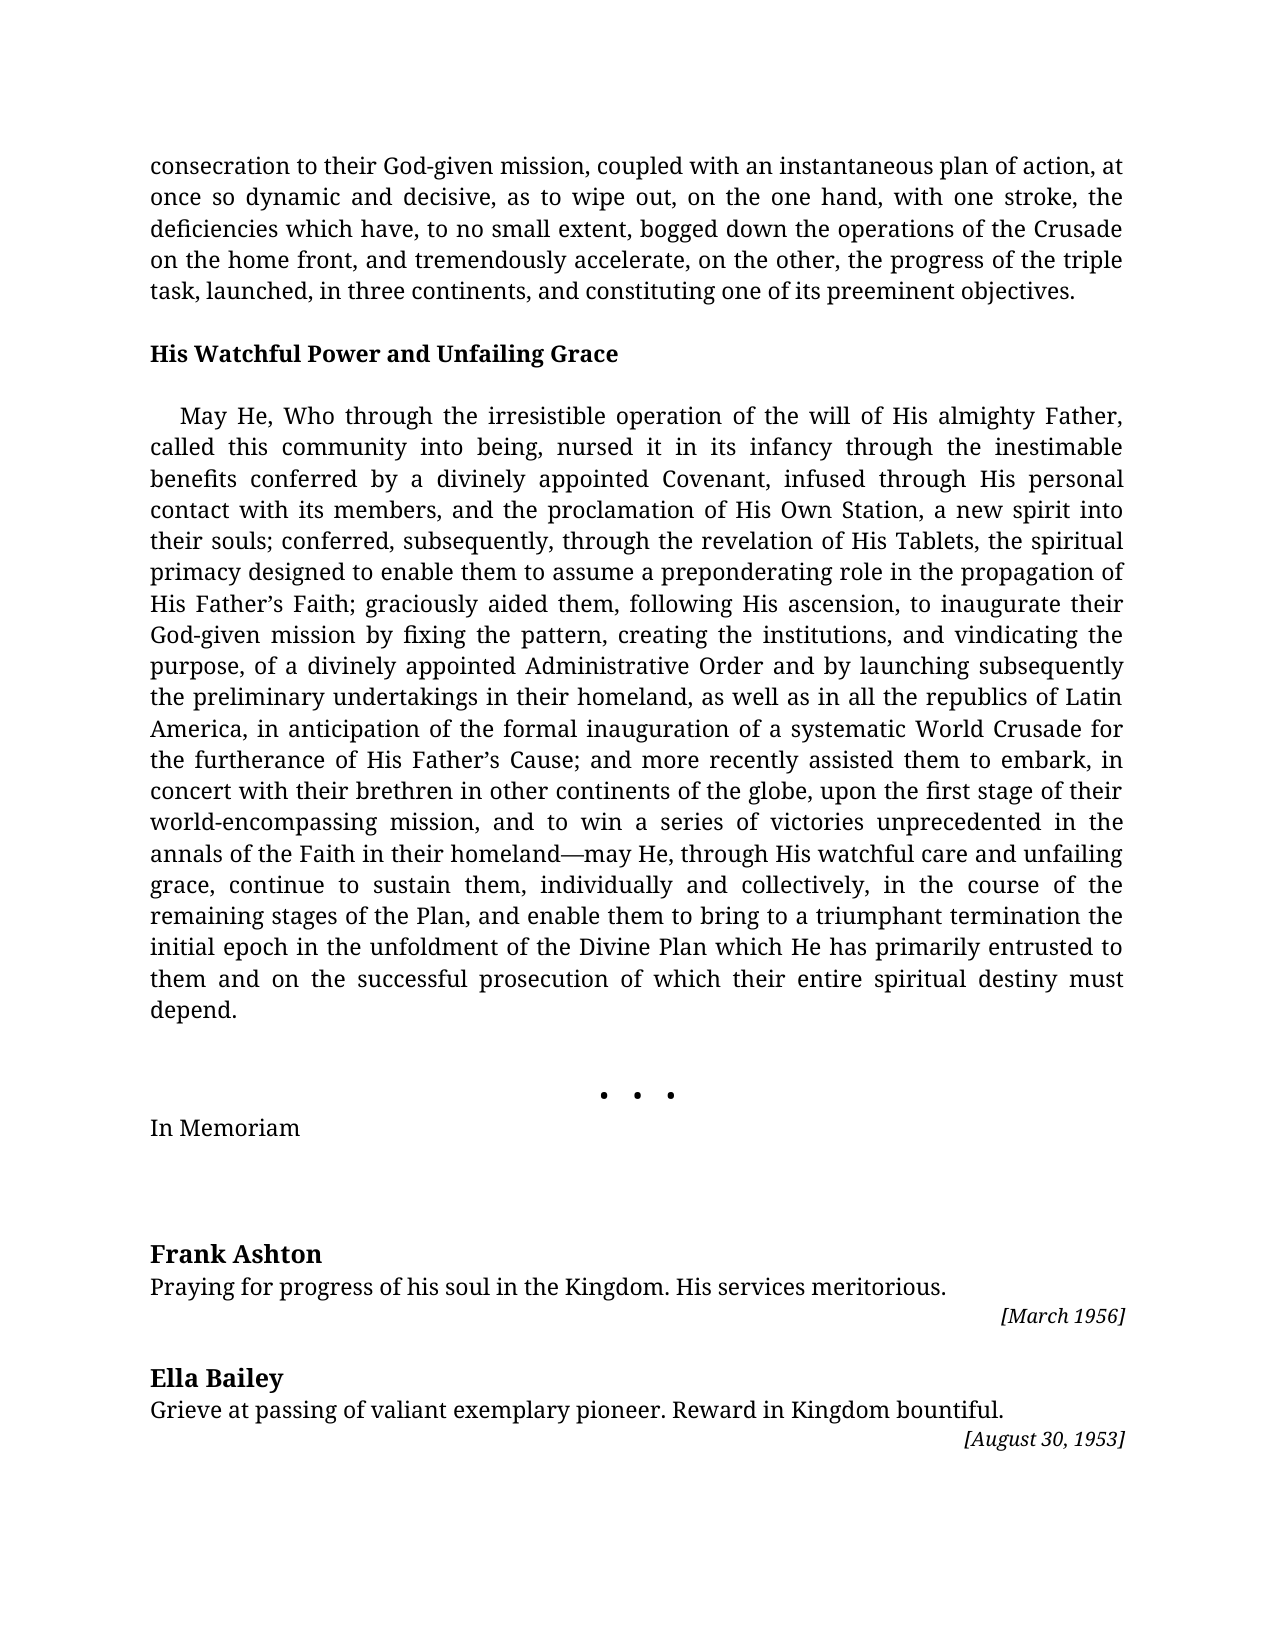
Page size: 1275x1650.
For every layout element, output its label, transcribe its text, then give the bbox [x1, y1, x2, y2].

text • • • [150, 1079, 1125, 1112]
text May He, Who through the irresistible operation of the will of His almighty Father, called this community into being, nursed it in its infancy through the inestimable benefits conferred by a divinely appointed Covenant, infused through His personal contact with its members, and the proclamation of His Own Station, a new spirit into their souls; conferred, subsequently, through the revelation of His Tablets, the spiritual primacy designed to enable them to assume a preponderating role in the propagation of His Father’s Faith; graciously aided them, following His ascension, to inaugurate their God-given mission by fixing the pattern, creating the institutions, and vindicating the purpose, of a divinely appointed Administrative Order and by launching subsequently the preliminary undertakings in their homeland, as well as in all the republics of Latin America, in anticipation of the formal inauguration of a systematic World Crusade for the furtherance of His Father’s Cause; and more recently assisted them to embark, in concert with their brethren in other continents of the globe, upon the first stage of their world-encompassing mission, and to win a series of victories unprecedented in the annals of the Faith in their homeland—may He, through His watchful care and unfailing grace, continue to sustain them, individually and collectively, in the course of the remaining stages of the Plan, and enable them to bring to a triumphant termination the initial epoch in the unfoldment of the Divine Plan which He has primarily entrusted to them and on the successful prosecution of which their entire spiritual destiny must depend. [150, 400, 1125, 1025]
text [March 1956] [150, 1302, 1125, 1329]
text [150, 150, 1125, 306]
text [August 30, 1953] [150, 1426, 1125, 1453]
text Grieve at passing of valiant exemplary pioneer. Reward in Kingdom bountiful. [150, 1394, 1125, 1426]
text Praying for progress of his soul in the Kingdom. His services meritorious. [150, 1271, 1125, 1302]
